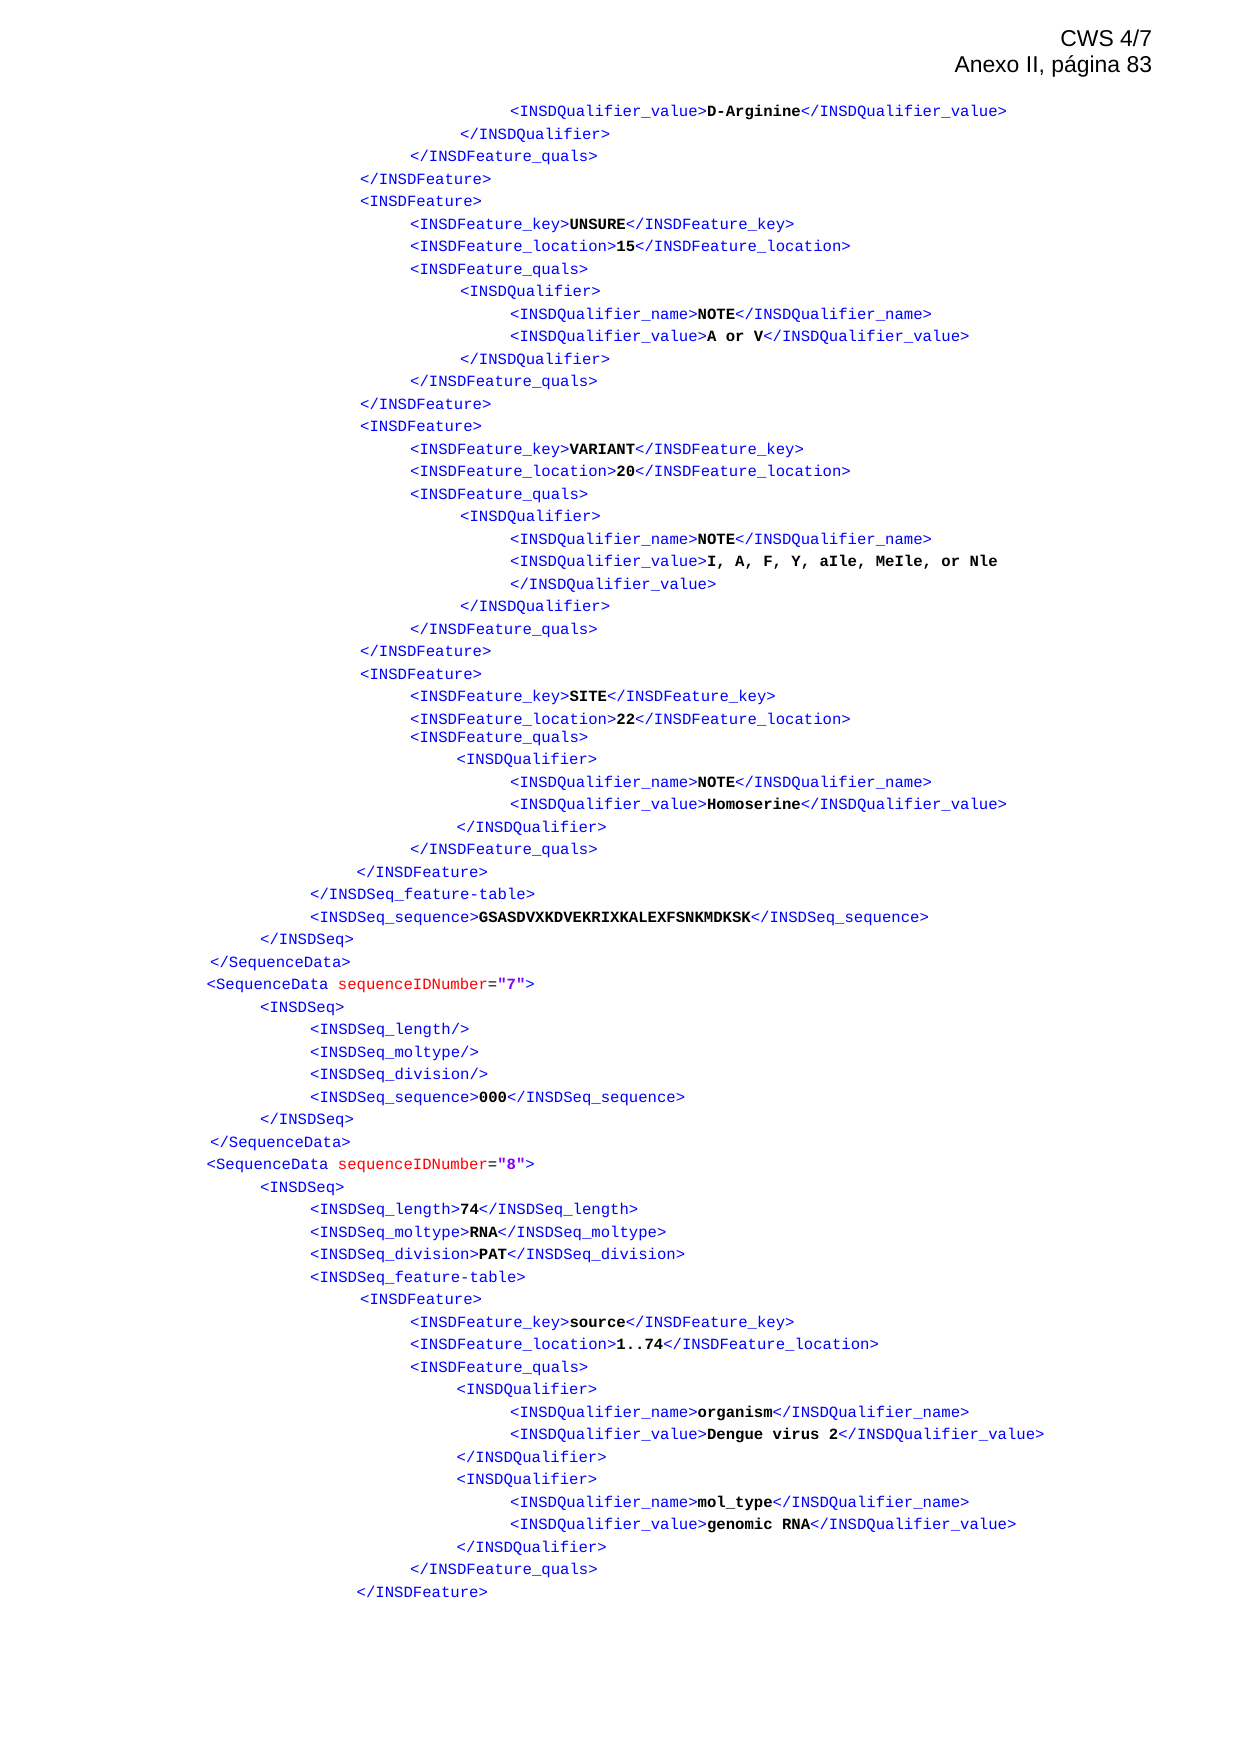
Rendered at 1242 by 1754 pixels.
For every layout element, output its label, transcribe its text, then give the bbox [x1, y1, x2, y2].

text <INSDFeature> [360, 666, 1152, 684]
text <INSDFeature_location>22</INSDFeature_location> [410, 711, 1152, 729]
text </INSDFeature> [356, 864, 1152, 882]
text <INSDFeature_quals> [410, 261, 1152, 279]
text <INSDFeature_key>UNSURE</INSDFeature_key> [410, 216, 1152, 234]
text <INSDSeq_sequence>GSASDVXKDVEKRIXKALEXFSNKMDKSK</INSDSeq_sequence> [310, 909, 1152, 927]
text </INSDQualifier> [456, 1539, 1152, 1557]
text </INSDSeq> [260, 1112, 1152, 1129]
text <INSDQualifier_name>NOTE</INSDQualifier_name> [510, 531, 1152, 549]
text <INSDFeature_quals> [410, 486, 1152, 504]
text <INSDSeq_moltype>RNA</INSDSeq_moltype> [310, 1224, 1152, 1242]
text </INSDQualifier> [460, 126, 1152, 144]
text <INSDFeature_quals> [410, 729, 1152, 747]
text <INSDFeature_location>1..74</INSDFeature_location> [410, 1337, 1152, 1354]
text <INSDQualifier_name>NOTE</INSDQualifier_name> [510, 774, 1152, 792]
text <INSDQualifier_value>I, A, F, Y, aIle, MeIle, or Nle [510, 554, 1152, 572]
text <INSDQualifier_name>NOTE</INSDQualifier_name> [510, 306, 1152, 324]
text <INSDQualifier> [456, 1472, 1152, 1489]
text </SequenceData> [210, 954, 1152, 972]
text </INSDQualifier> [456, 819, 1152, 837]
text <INSDQualifier_value>Dengue virus 2</INSDQualifier_value> [510, 1427, 1152, 1444]
text </INSDFeature> [360, 171, 1152, 189]
text <SequenceData sequenceIDNumber="8"> [206, 1157, 1152, 1174]
text <INSDFeature_key>SITE</INSDFeature_key> [410, 689, 1152, 707]
text <INSDQualifier_value>Homoserine</INSDQualifier_value> [510, 797, 1152, 814]
text </INSDFeature> [360, 396, 1152, 414]
text <INSDFeature_quals> [410, 1359, 1152, 1377]
text <INSDSeq> [260, 1179, 1152, 1197]
text </INSDFeature_quals> [410, 621, 1152, 639]
text <INSDQualifier> [456, 1382, 1152, 1399]
text <INSDQualifier_value>genomic RNA</INSDQualifier_value> [510, 1517, 1152, 1534]
text </INSDFeature_quals> [410, 842, 1152, 859]
text <INSDFeature> [360, 194, 1152, 212]
text </SequenceData> [210, 1134, 1152, 1152]
text <INSDSeq_sequence>000</INSDSeq_sequence> [310, 1089, 1152, 1107]
text <INSDSeq_moltype/> [310, 1044, 1152, 1062]
text <INSDFeature_location>20</INSDFeature_location> [410, 464, 1152, 482]
text </INSDFeature> [356, 1584, 1152, 1602]
text <INSDSeq_feature-table> [310, 1269, 1152, 1287]
text <INSDSeq_length/> [310, 1022, 1152, 1039]
text </INSDQualifier> [456, 1449, 1152, 1467]
text <INSDSeq_division>PAT</INSDSeq_division> [310, 1247, 1152, 1264]
text <INSDFeature_key>VARIANT</INSDFeature_key> [410, 441, 1152, 459]
text <INSDQualifier_value>A or V</INSDQualifier_value> [510, 329, 1152, 347]
text <INSDFeature_location>15</INSDFeature_location> [410, 239, 1152, 257]
text <INSDFeature> [360, 1292, 1152, 1309]
text <INSDQualifier_name>mol_type</INSDQualifier_name> [510, 1494, 1152, 1512]
text <INSDQualifier> [456, 752, 1152, 769]
text <SequenceData sequenceIDNumber="7"> [206, 977, 1152, 994]
text </INSDSeq_feature-table> [310, 887, 1152, 904]
text <INSDSeq_length>74</INSDSeq_length> [310, 1202, 1152, 1219]
text <INSDFeature> [360, 419, 1152, 437]
text <INSDSeq_division/> [310, 1067, 1152, 1084]
text <INSDQualifier> [460, 284, 1152, 302]
text <INSDQualifier> [460, 509, 1152, 527]
text </INSDFeature_quals> [410, 374, 1152, 392]
text <INSDSeq> [260, 999, 1152, 1017]
text <INSDFeature_key>source</INSDFeature_key> [410, 1314, 1152, 1332]
text </INSDQualifier_value> [510, 576, 1152, 594]
text <INSDQualifier_name>organism</INSDQualifier_name> [510, 1404, 1152, 1422]
text </INSDQualifier> [460, 351, 1152, 369]
text </INSDFeature_quals> [410, 1562, 1152, 1579]
text </INSDQualifier> [460, 599, 1152, 617]
text </INSDSeq> [260, 932, 1152, 949]
text <INSDQualifier_value>D-Arginine</INSDQualifier_value> [510, 104, 1152, 122]
text </INSDFeature_quals> [410, 149, 1152, 167]
text </INSDFeature> [360, 644, 1152, 662]
